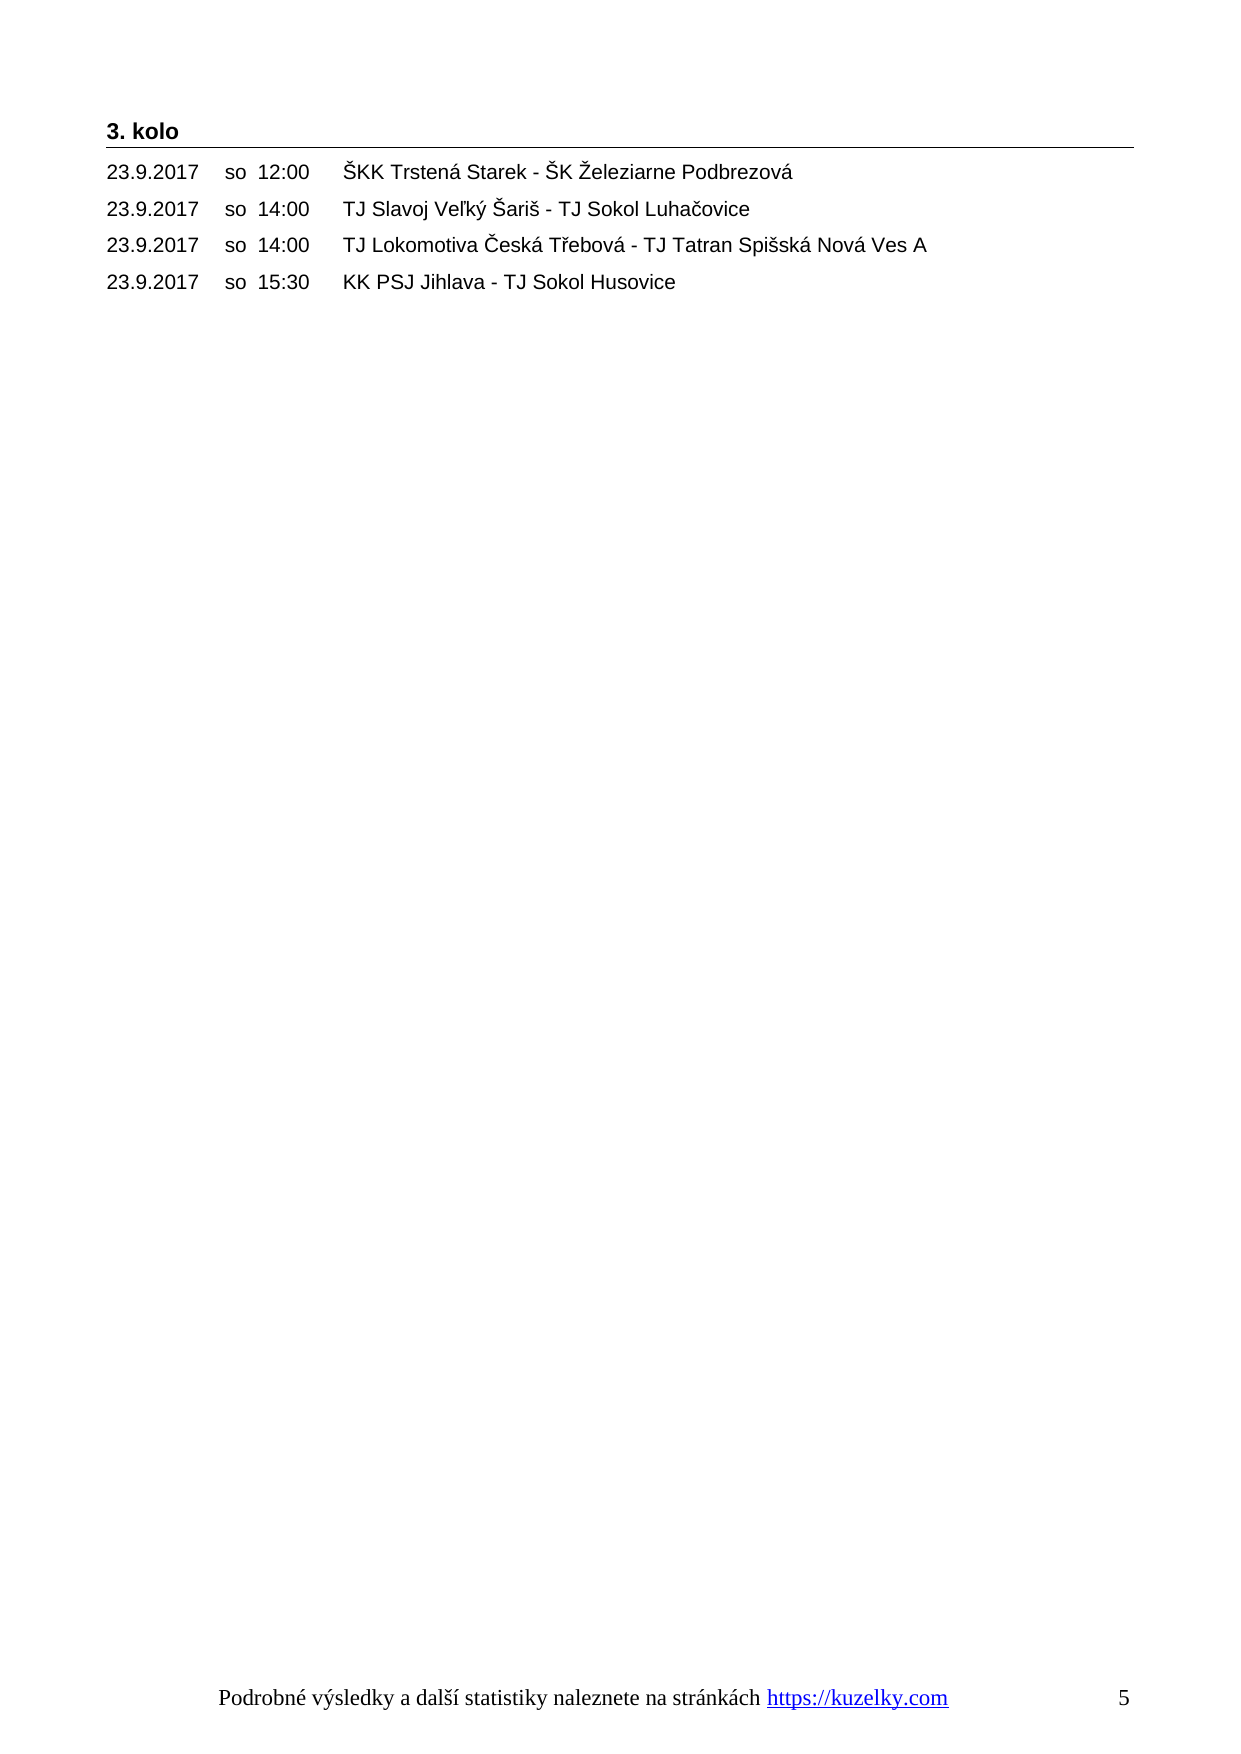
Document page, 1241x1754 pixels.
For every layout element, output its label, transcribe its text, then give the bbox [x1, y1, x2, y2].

text 3. kolo [106, 118, 1134, 147]
text 23.9.2017 so 12:00 ŠKK Trstená Starek - ŠK Železiarne Podbrezová [106, 160, 1134, 184]
text 23.9.2017 so 14:00 TJ Lokomotiva Česká Třebová - TJ Tatran Spišská Nová Ves A [106, 233, 1134, 257]
text 23.9.2017 so 14:00 TJ Slavoj Veľký Šariš - TJ Sokol Luhačovice [106, 197, 1134, 221]
text 23.9.2017 so 15:30 KK PSJ Jihlava - TJ Sokol Husovice [106, 269, 1134, 293]
